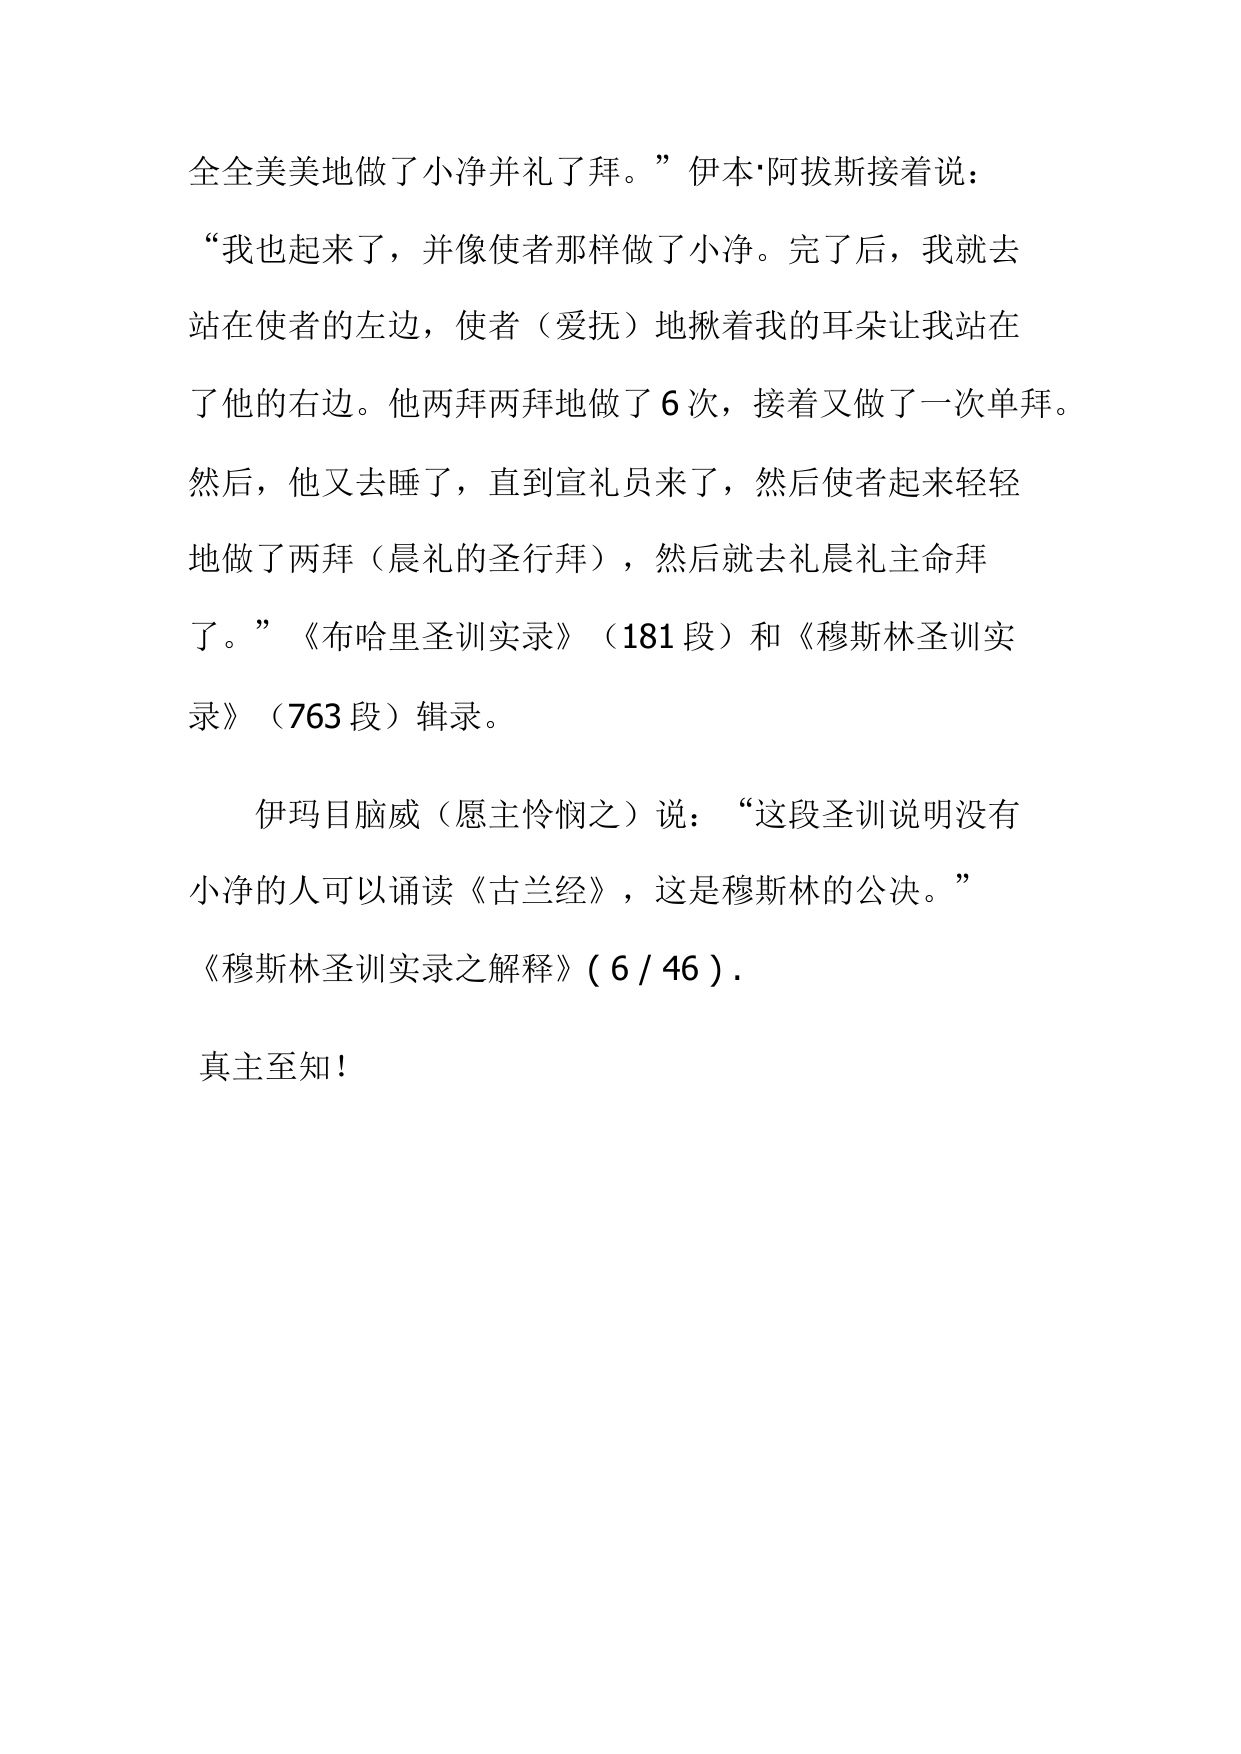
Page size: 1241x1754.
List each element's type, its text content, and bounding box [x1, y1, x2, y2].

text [187, 150, 1053, 736]
text 伊玛目脑威（愿主怜悯之）说：“这段圣训说明没有小净的人可以诵读《古兰经》，这是穆斯林的公决。”《穆斯林圣训实录之解释》( 6 / 46 ) . [187, 793, 1053, 987]
text 真主至知！ [187, 1045, 1053, 1085]
